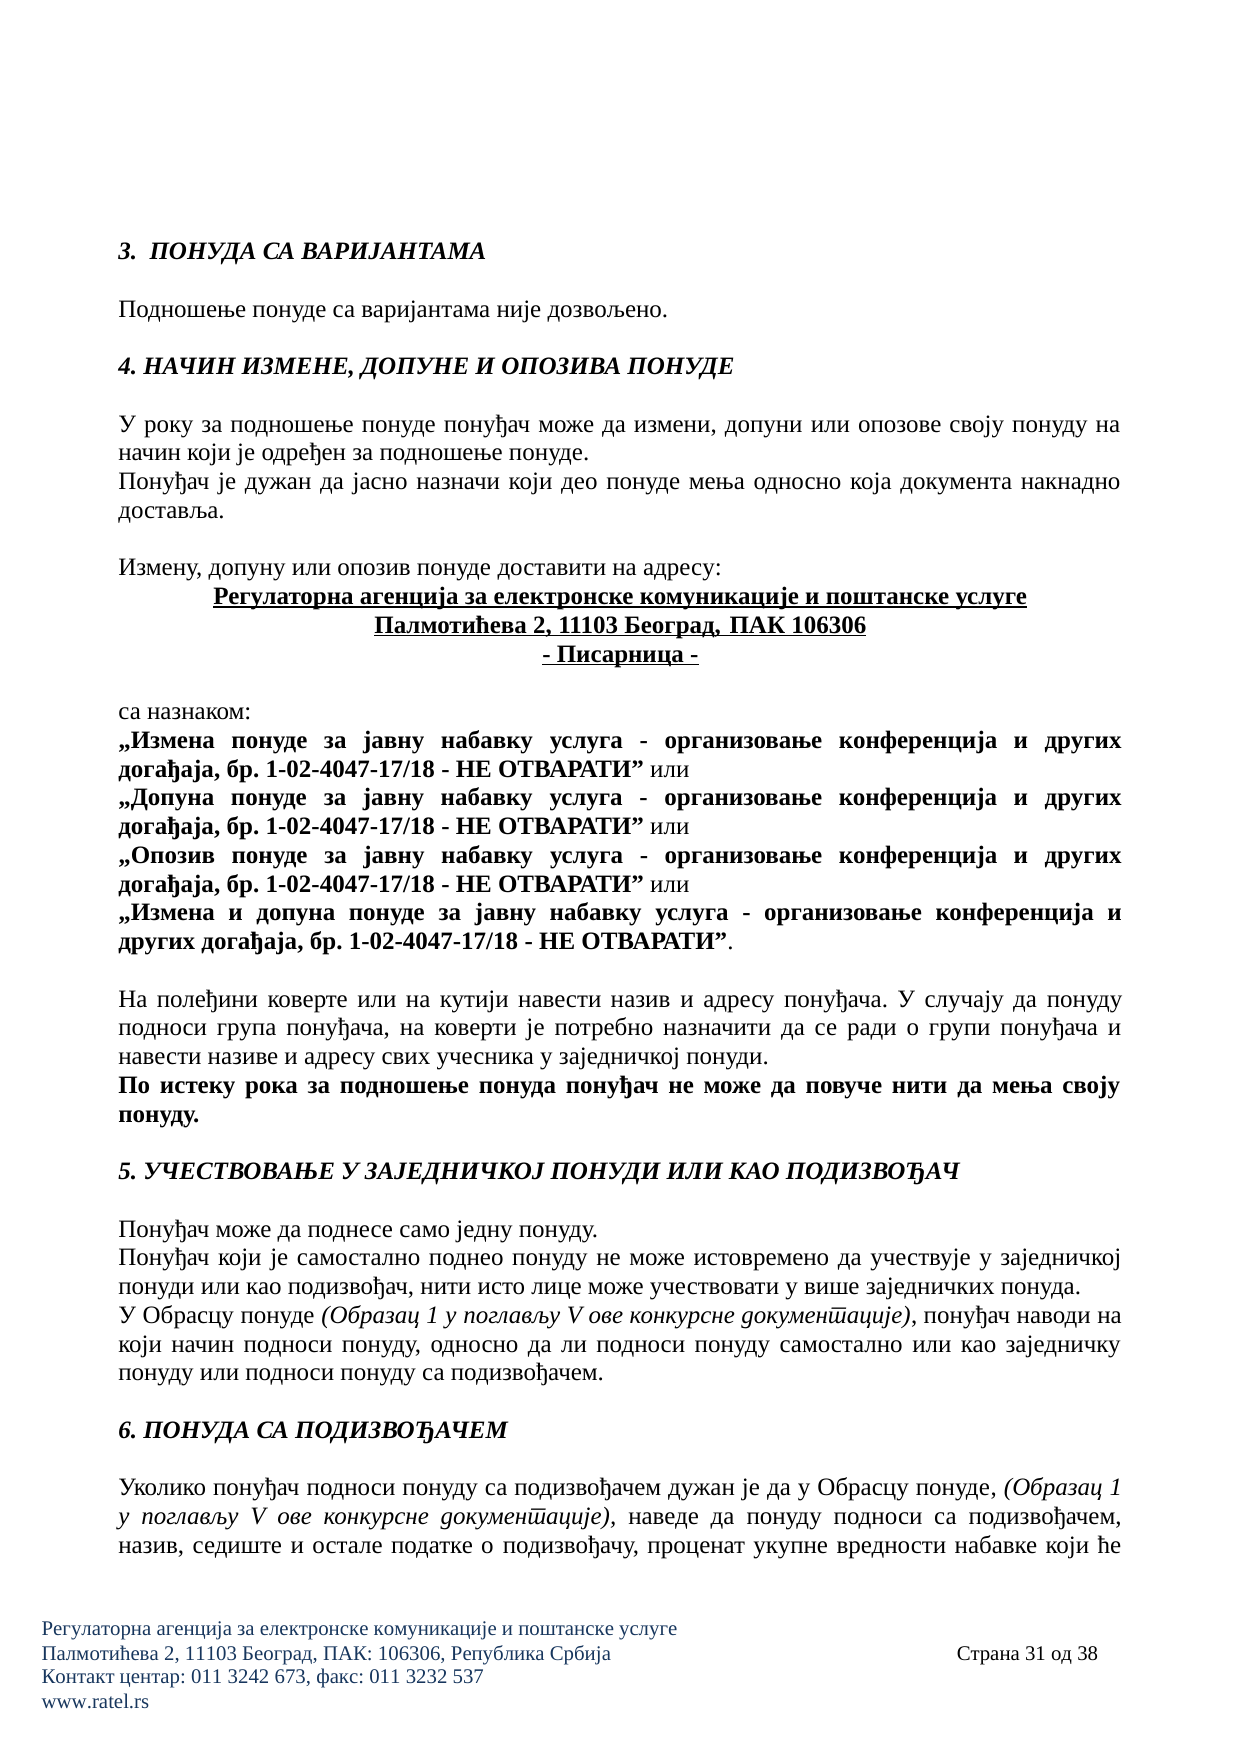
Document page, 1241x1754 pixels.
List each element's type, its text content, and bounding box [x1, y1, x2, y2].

text У року за подношење понуде понуђач може да измени, допуни или опозове своју понуду на начин који је одређен за подношење понуде. [118, 409, 1122, 466]
text са назнаком: [118, 696, 1122, 725]
text 3. ПОНУДА СА ВАРИЈАНТАМА [118, 236, 1122, 265]
text Регулаторна агенција за електронске комуникације и поштанске услуге [118, 581, 1122, 610]
text „Измена и допуна понуде за јавну набавку услуга - организовање конференција и других догађаја, бр. 1-02-4047-17/18 - НЕ ОТВАРАТИ”. [118, 897, 1122, 955]
text Понуђач који је самостално поднео понуду не може истовремено да учествује у заједничкој понуди или као подизвођач, нити исто лице може учествовати у више заједничких понуда. [118, 1242, 1122, 1300]
text Понуђач је дужан да јасно назначи који део понуде мења односно која документа накнадно доставља. [118, 466, 1122, 524]
text „Измена понуде за јавну набавку услуга - организовање конференција и других догађаја, бр. 1-02-4047-17/18 - НЕ ОТВАРАТИ” или [118, 725, 1122, 782]
text „Допуна понуде за јавну набавку услуга - организовање конференција и других догађаја, бр. 1-02-4047-17/18 - НЕ ОТВАРАТИ” или [118, 782, 1122, 840]
text На полеђини коверте или на кутији навести назив и адресу понуђача. У случају да понуду подноси група понуђача, на коверти је потребно назначити да се ради о групи понуђача и навести називе и адресу свих учесника у заједничкој понуди. [118, 984, 1122, 1070]
text У Обрасцу понуде (Образац 1 у поглављу V ове конкурсне документације), понуђач наводи на који начин подноси понуду, односно да ли подноси понуду самостално или као заједничку понуду или подноси понуду са подизвођачем. [118, 1300, 1122, 1386]
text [118, 1472, 1122, 1559]
text 4. НАЧИН ИЗМЕНЕ, ДОПУНЕ И ОПОЗИВА ПОНУДЕ [118, 351, 1122, 380]
text Подношење понуде са варијантама није дозвољено. [118, 294, 1122, 322]
text 5. УЧЕСТВОВАЊЕ У ЗАЈЕДНИЧКОЈ ПОНУДИ ИЛИ КАО ПОДИЗВОЂАЧ [118, 1156, 1122, 1185]
text 6. ПОНУДА СА ПОДИЗВОЂАЧЕМ [118, 1415, 1122, 1444]
text Измену, допуну или опозив понуде доставити на адресу: [118, 552, 1122, 581]
text „Опозив понуде за јавну набавку услуга - организовање конференција и других догађаја, бр. 1-02-4047-17/18 - НЕ ОТВАРАТИ” или [118, 840, 1122, 897]
text - Писарница - [118, 639, 1122, 667]
text По истеку рока за подношење понуда понуђач не може да повуче нити да мења своју понуду. [118, 1070, 1122, 1127]
text Понуђач може да поднесе само једну понуду. [118, 1214, 1122, 1242]
text Палмотићева 2, 11103 Београд, ПАК 106306 [118, 610, 1122, 639]
